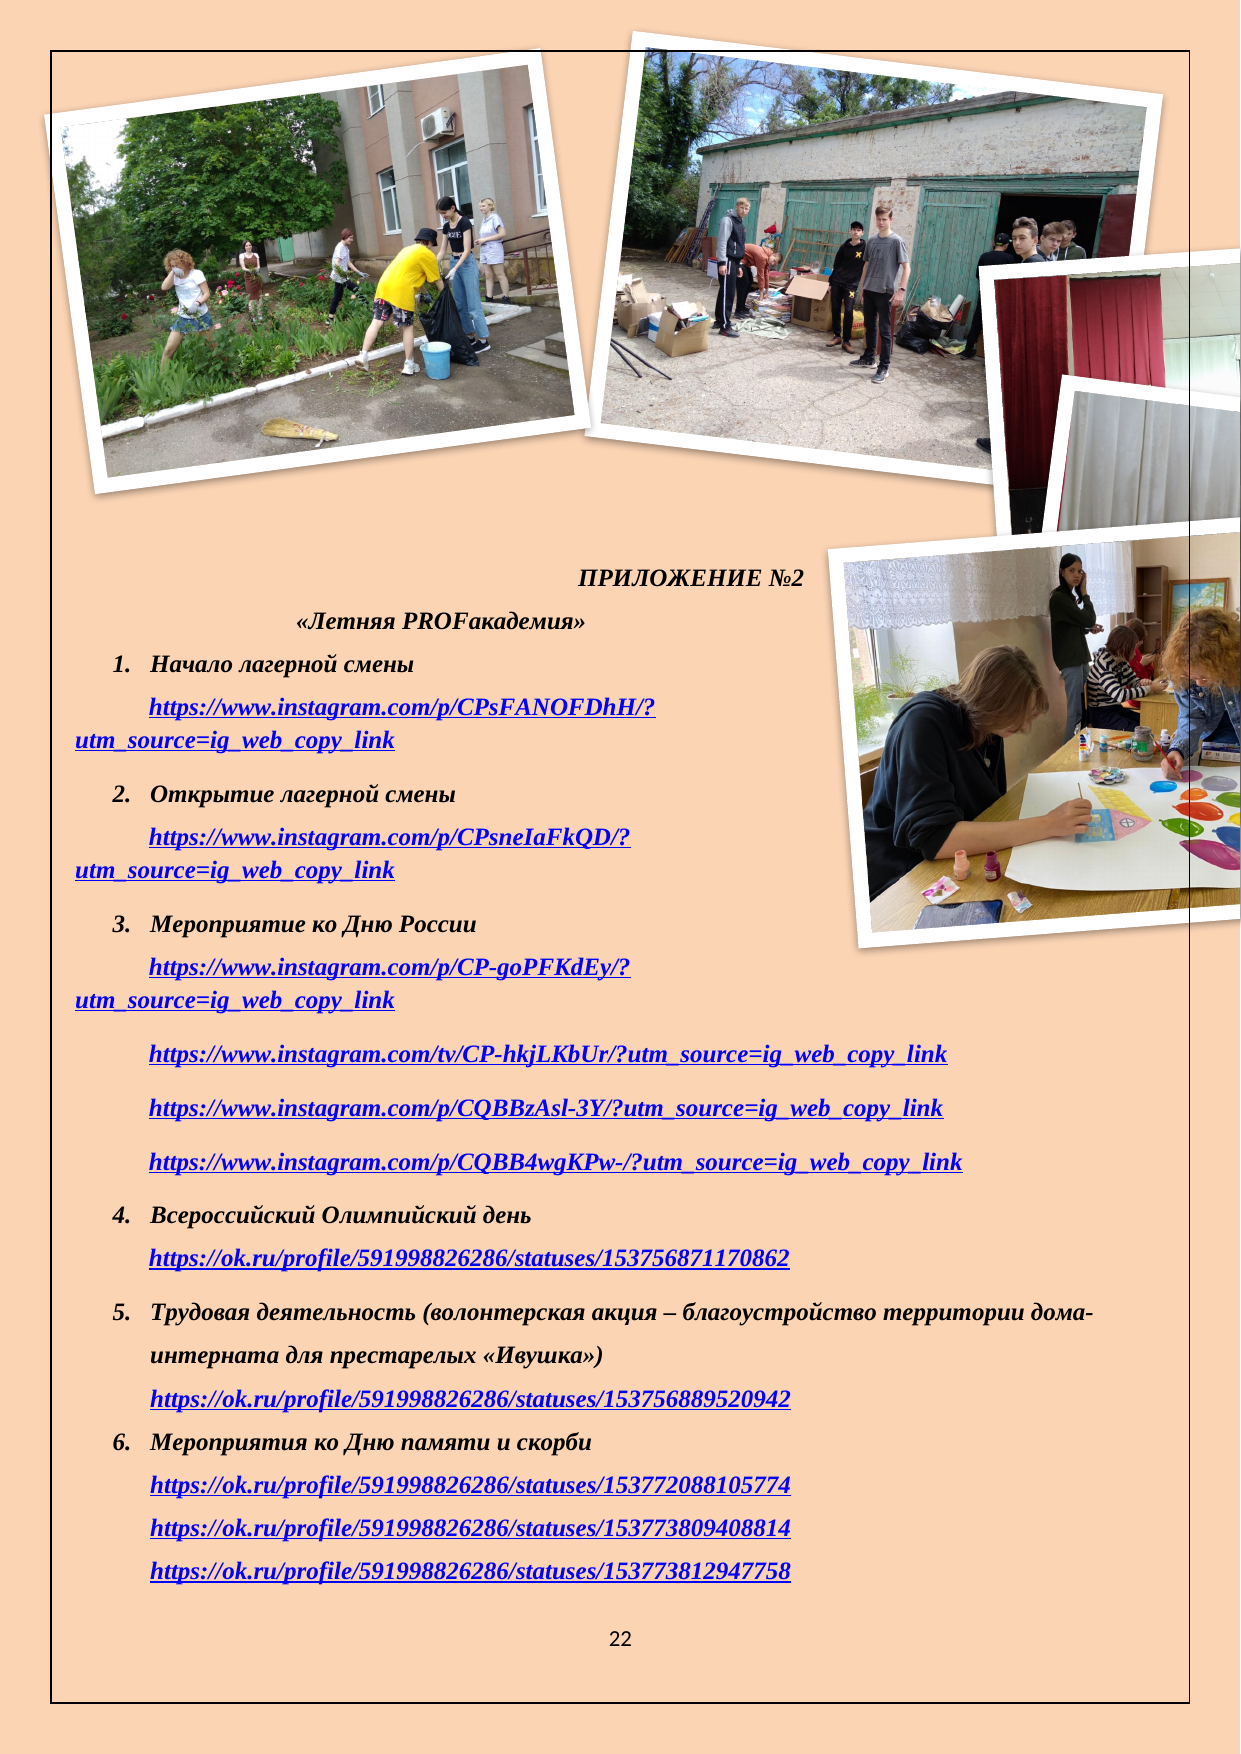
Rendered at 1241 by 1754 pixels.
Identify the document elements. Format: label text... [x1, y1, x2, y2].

list Всероссийский Олимпийский день [112, 1200, 1165, 1229]
list https://ok.ru/profile/591998826286/statuses/153773812947758 [150, 1556, 1165, 1585]
text https://www.instagram.com/p/CPsneIaFkQD/?utm_source=ig_web_copy_link [75, 822, 1165, 884]
picture [995, 267, 1189, 534]
text ПРИЛОЖЕНИЕ №2 [75, 563, 1165, 591]
picture [1057, 391, 1189, 531]
picture [846, 537, 1189, 909]
picture [1190, 532, 1241, 908]
picture [61, 65, 574, 477]
picture [1190, 406, 1241, 521]
text https://www.instagram.com/p/CPsFANOFDhH/?utm_source=ig_web_copy_link [75, 692, 1165, 754]
text https://ok.ru/profile/591998826286/statuses/153756871170862 [75, 1243, 1165, 1272]
list Мероприятия ко Дню памяти и скорби [112, 1427, 1165, 1456]
picture [1190, 264, 1241, 397]
list Начало лагерной смены [112, 649, 1165, 678]
list https://ok.ru/profile/591998826286/statuses/153772088105774 [150, 1470, 1165, 1499]
text https://www.instagram.com/p/CQBB4wgKPw-/?utm_source=ig_web_copy_link [75, 1147, 1165, 1175]
text https://www.instagram.com/tv/CP-hkjLKbUr/?utm_source=ig_web_copy_link [75, 1039, 1165, 1068]
list https://ok.ru/profile/591998826286/statuses/153756889520942 [150, 1384, 1165, 1412]
text https://www.instagram.com/p/CP-goPFKdEy/?utm_source=ig_web_copy_link [75, 952, 1165, 1014]
list Мероприятие ко Дню России [112, 909, 1165, 938]
list Трудовая деятельность (волонтерская акция – благоустройство территории дома-интерната для престарелых «Ивушка») [112, 1297, 1165, 1369]
text https://www.instagram.com/p/CQBBzAsl-3Y/?utm_source=ig_web_copy_link [75, 1093, 1165, 1121]
text «Летняя PROFакадемия» [75, 606, 1165, 634]
list Открытие лагерной смены [112, 779, 1165, 808]
picture [601, 52, 1146, 469]
list https://ok.ru/profile/591998826286/statuses/153773809408814 [150, 1513, 1165, 1542]
